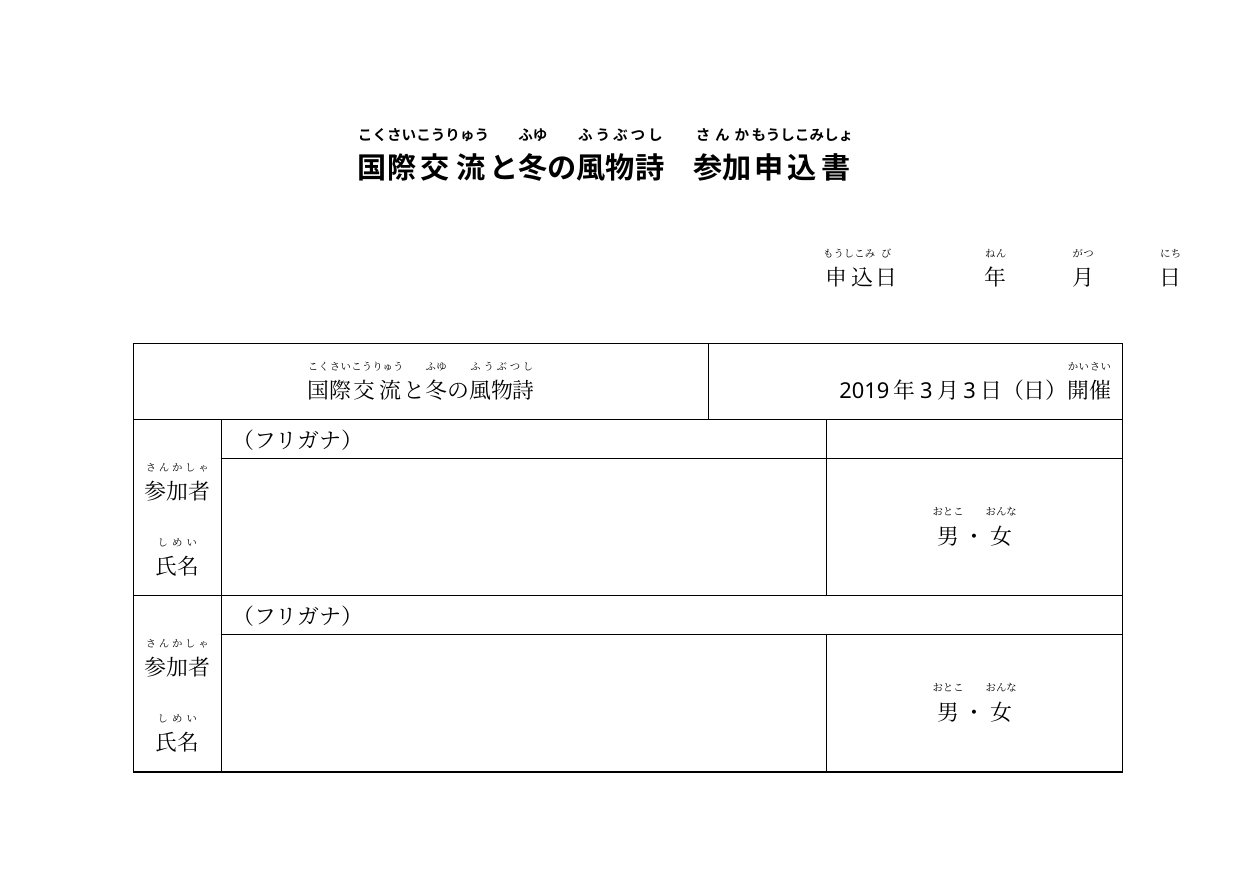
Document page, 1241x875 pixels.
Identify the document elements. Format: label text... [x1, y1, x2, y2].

table_cell ・ [827, 635, 1122, 771]
table_cell ・ [827, 459, 1122, 595]
table_cell [134, 596, 221, 771]
table_cell [222, 635, 826, 771]
table_cell （フリガナ） [222, 420, 826, 458]
table_cell [134, 420, 221, 595]
table_cell （フリガナ） [222, 596, 1122, 634]
table_cell [827, 420, 1122, 458]
table_header 2019年3月3日（日） [709, 344, 1122, 419]
table_cell [222, 459, 826, 595]
text との [29, 118, 1181, 193]
table_header との [134, 344, 708, 419]
